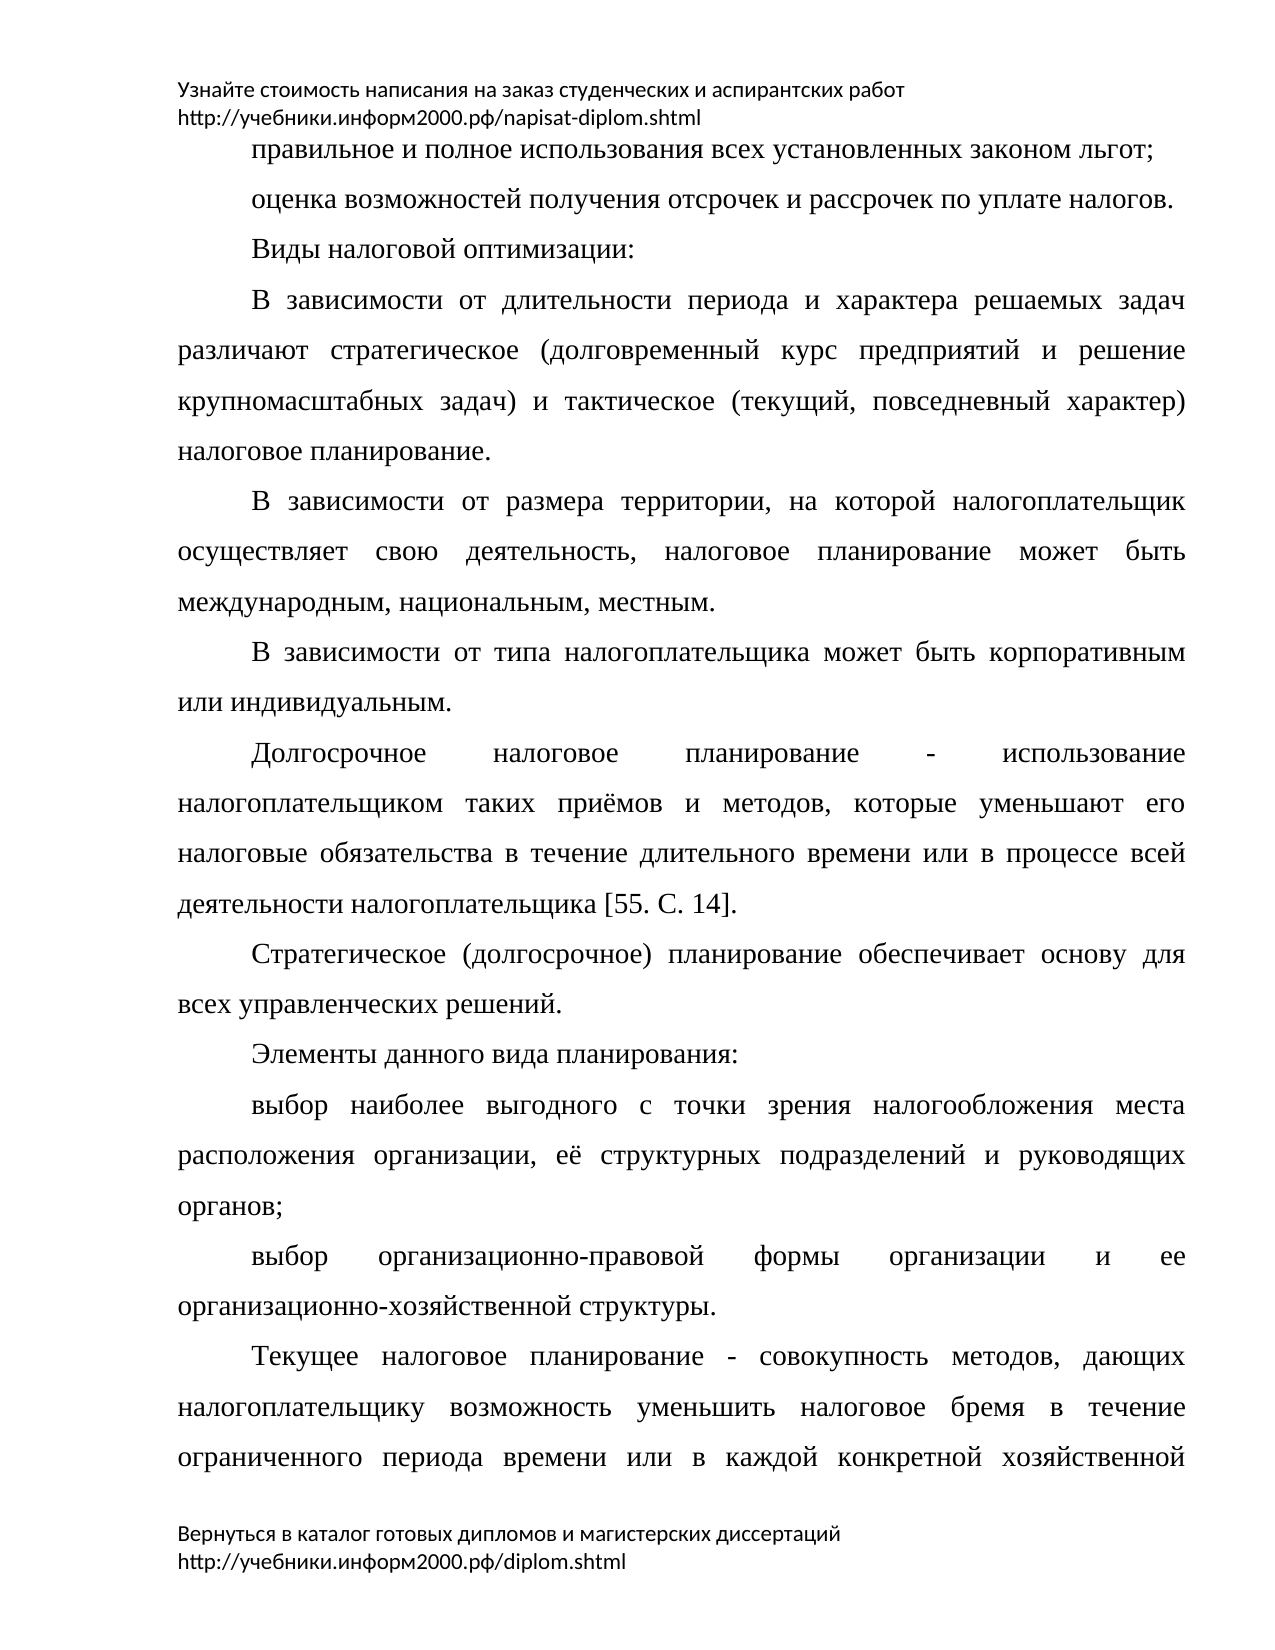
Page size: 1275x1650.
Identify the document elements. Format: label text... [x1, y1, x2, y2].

text выбор организационно-правовой формы организации и ее организационно-хозяйственной структуры. [177, 1238, 1186, 1322]
text оценка возможностей получения отсрочек и рассрочек по уплате налогов. [177, 181, 1186, 215]
text В зависимости от длительности периода и характера решаемых задач различают стратегическое (долговременный курс предприятий и решение крупномасштабных задач) и тактическое (текущий, повседневный характер) налоговое планирование. [177, 282, 1186, 466]
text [177, 1338, 1186, 1473]
text В зависимости от типа налогоплательщика может быть корпоративным или индивидуальным. [177, 634, 1186, 718]
text Элементы данного вида планирования: [177, 1037, 1186, 1070]
text В зависимости от размера территории, на которой налогоплательщик осуществляет свою деятельность, налоговое планирование может быть международным, национальным, местным. [177, 483, 1186, 617]
text правильное и полное использования всех установленных законом льгот; [177, 131, 1186, 164]
text Стратегическое (долгосрочное) планирование обеспечивает основу для всех управленческих решений. [177, 936, 1186, 1020]
text Виды налоговой оптимизации: [177, 232, 1186, 265]
text выбор наиболее выгодного с точки зрения налогообложения места расположения организации, её структурных подразделений и руководящих органов; [177, 1087, 1186, 1221]
text Долгосрочное налоговое планирование - использование налогоплательщиком таких приёмов и методов, которые уменьшают его налоговые обязательства в течение длительного времени или в процессе всей деятельности налогоплательщика [55. C. 14]. [177, 735, 1186, 919]
